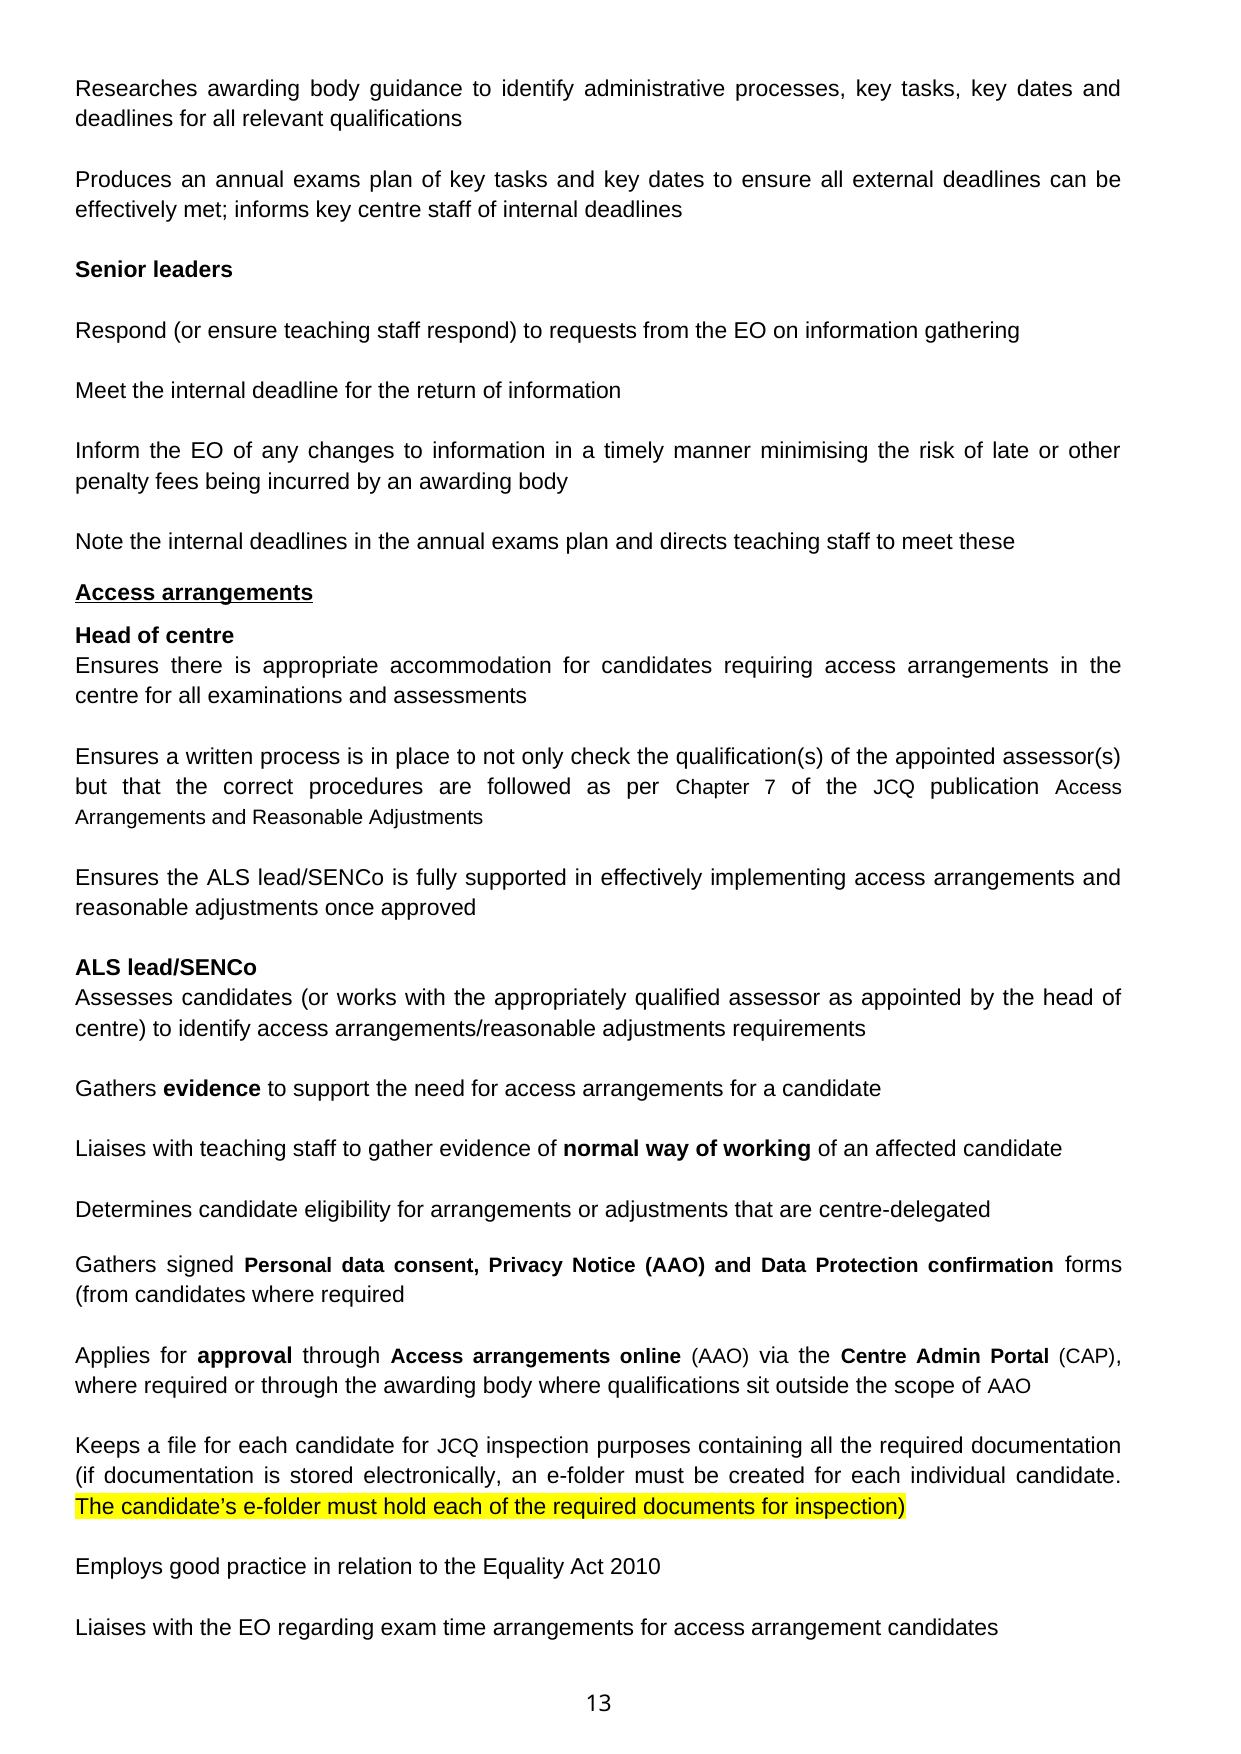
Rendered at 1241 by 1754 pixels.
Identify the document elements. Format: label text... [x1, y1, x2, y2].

text Determines candidate eligibility for arrangements or adjustments that are centre-delegated [75, 1196, 1122, 1222]
text Respond (or ensure teaching staff respond) to requests from the EO on information gathering [75, 317, 1122, 343]
text Senior leaders [75, 256, 1122, 283]
text Ensures there is appropriate accommodation for candidates requiring access arrangements in the centre for all examinations and assessments [75, 652, 1122, 709]
subtitle Access arrangements [75, 579, 1122, 606]
text Gathers signed Personal data consent, Privacy Notice (AAO) and Data Protection confirmation forms (from candidates where required [75, 1251, 1122, 1308]
text Assesses candidates (or works with the appropriately qualified assessor as appointed by the head of centre) to identify access arrangements/reasonable adjustments requirements [75, 984, 1122, 1041]
text Gathers evidence to support the need for access arrangements for a candidate [75, 1075, 1122, 1101]
text Employs good practice in relation to the Equality Act 2010 [75, 1553, 1122, 1579]
text Keeps a file for each candidate for JCQ inspection purposes containing all the required documentation (if documentation is stored electronically, an e-folder must be created for each individual candidate. The candidate’s e-folder must hold each of the required documents for inspection) [75, 1432, 1122, 1519]
text Meet the internal deadline for the return of information [75, 377, 1122, 403]
text Liaises with the EO regarding exam time arrangements for access arrangement candidates [75, 1613, 1122, 1640]
text Produces an annual exams plan of key tasks and key dates to ensure all external deadlines can be effectively met; informs key centre staff of internal deadlines [75, 166, 1122, 222]
text Note the internal deadlines in the annual exams plan and directs teaching staff to meet these [75, 528, 1122, 554]
text Researches awarding body guidance to identify administrative processes, key tasks, key dates and deadlines for all relevant qualifications [75, 75, 1122, 132]
text Applies for approval through Access arrangements online (AAO) via the Centre Admin Portal (CAP), where required or through the awarding body where qualifications sit outside the scope of AAO [75, 1342, 1122, 1398]
text Ensures a written process is in place to not only check the qualification(s) of the appointed assessor(s) but that the correct procedures are followed as per Chapter 7 of the JCQ publication Access Arrangements and Reasonable Adjustments [75, 743, 1122, 829]
text ALS lead/SENCo [75, 954, 1122, 981]
text Head of centre [75, 622, 1122, 648]
text Inform the EO of any changes to information in a timely manner minimising the risk of late or other penalty fees being incurred by an awarding body [75, 437, 1122, 494]
text Liaises with teaching staff to gather evidence of normal way of working of an affected candidate [75, 1135, 1122, 1162]
text Ensures the ALS lead/SENCo is fully supported in effectively implementing access arrangements and reasonable adjustments once approved [75, 863, 1122, 920]
